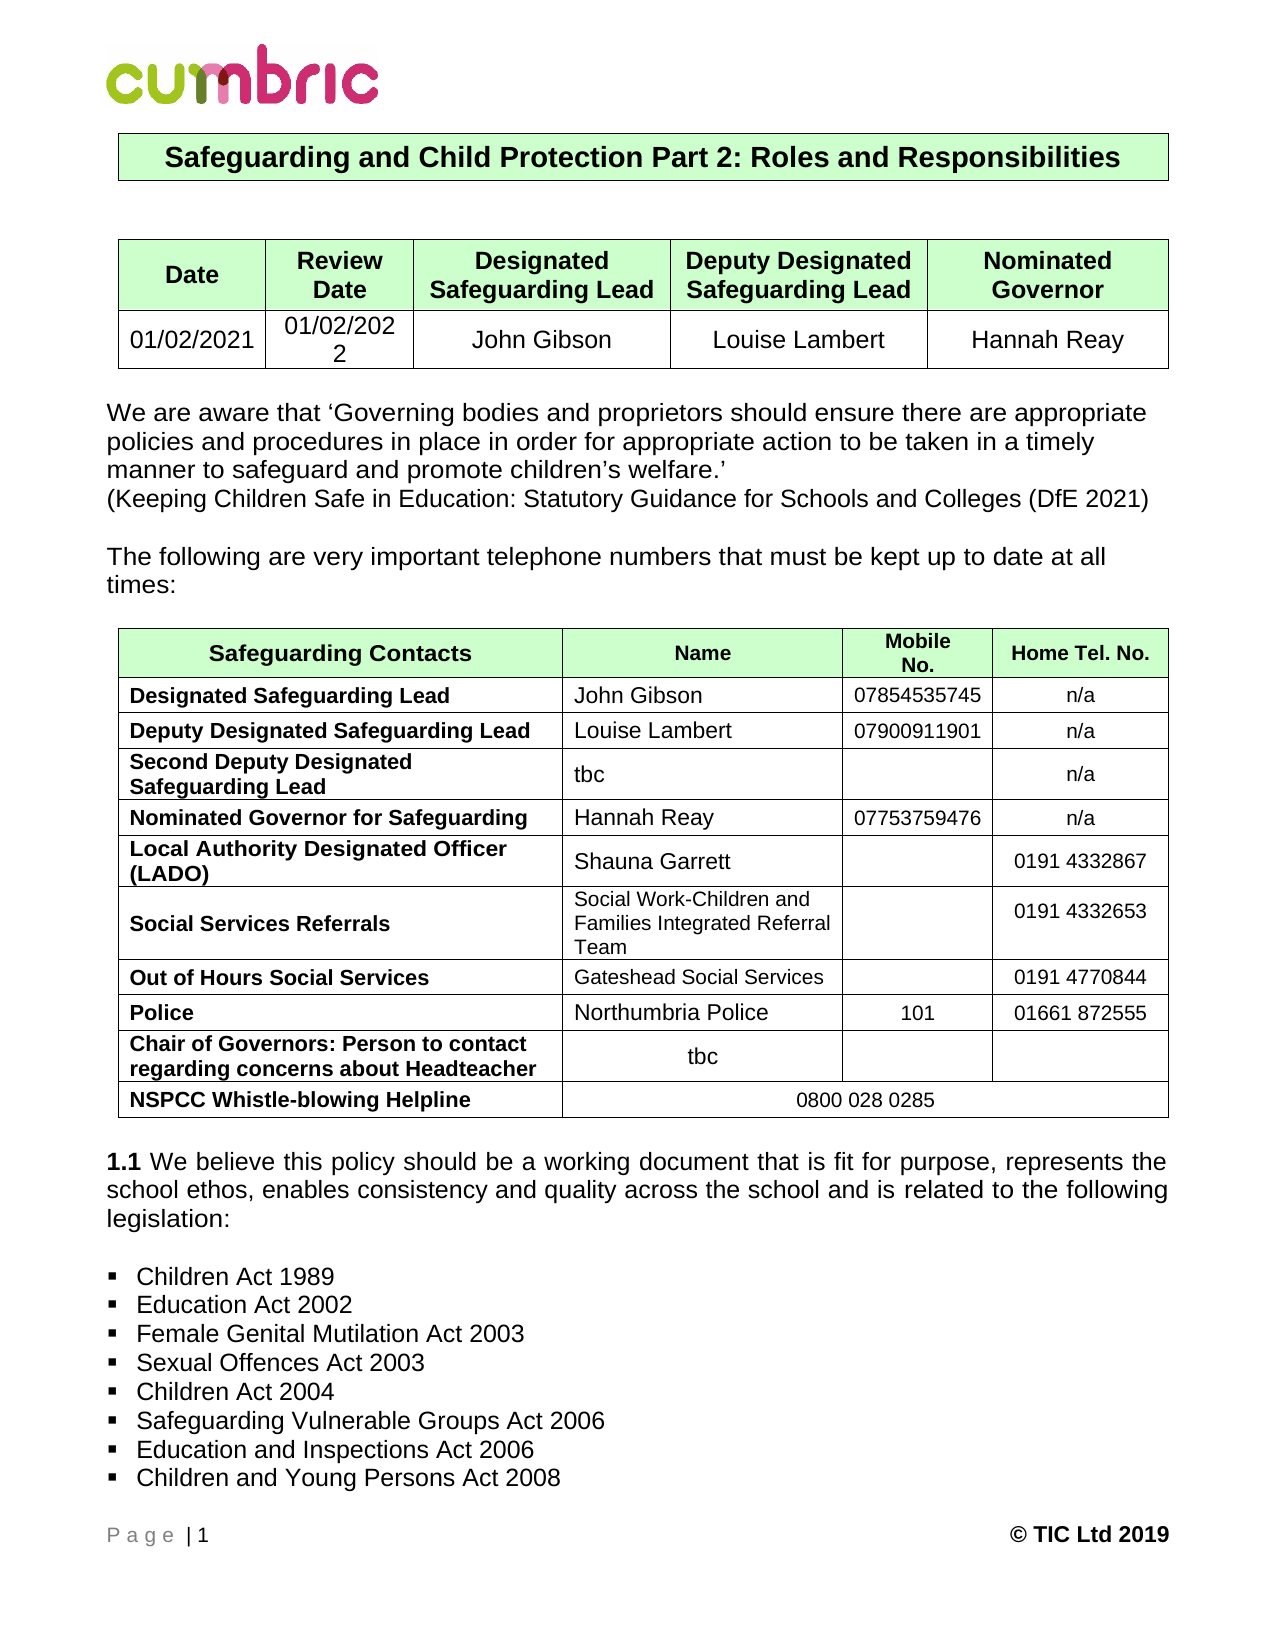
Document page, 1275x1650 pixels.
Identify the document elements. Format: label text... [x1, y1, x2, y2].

table_cell 07854535745 [843, 678, 992, 712]
table_cell Second Deputy Designated Safeguarding Lead [119, 749, 562, 799]
table_cell Shauna Garrett [563, 836, 842, 886]
table_cell 07753759476 [843, 800, 992, 834]
table_header Safeguarding and Child Protection Part 2: Roles and Responsibilities [119, 134, 1168, 180]
list Children and Young Persons Act 2008 [106, 1463, 1169, 1492]
table_cell 0191 4770844 [993, 960, 1168, 994]
table_header Review Date [266, 240, 413, 309]
table_cell [993, 1031, 1168, 1081]
table_cell Louise Lambert [671, 311, 927, 368]
table_cell 0191 4332653 [993, 887, 1168, 959]
table_header Nominated Governor [928, 240, 1168, 309]
table_cell n/a [993, 678, 1168, 712]
table_cell Police [119, 995, 562, 1030]
table_cell 0191 4332867 [993, 836, 1168, 886]
table_header Date [119, 240, 265, 309]
table_cell NSPCC Whistle-blowing Helpline [119, 1082, 562, 1117]
list Children Act 1989 [106, 1261, 1169, 1290]
table_cell 01/02/2021 [119, 311, 265, 368]
table_header Deputy Designated Safeguarding Lead [671, 240, 927, 309]
table_cell n/a [993, 713, 1168, 748]
list Sexual Offences Act 2003 [106, 1348, 1169, 1377]
table_cell Louise Lambert [563, 713, 842, 748]
table_cell 0800 028 0285 [563, 1082, 1168, 1117]
table_cell 01/02/2022 [266, 311, 413, 368]
table_cell [843, 836, 992, 886]
table_cell John Gibson [563, 678, 842, 712]
text (Keeping Children Safe in Education: Statutory Guidance for Schools and Colleges (DfE 2021) [106, 484, 1169, 513]
table_cell Hannah Reay [928, 311, 1168, 368]
table_header Safeguarding Contacts [119, 629, 562, 677]
text 1.1 We believe this policy should be a working document that is fit for purpose, represents the school ethos, enables consistency and quality across the school and is related to the following legislation: [106, 1146, 1169, 1233]
table_cell Hannah Reay [563, 800, 842, 834]
table_cell 101 [843, 995, 992, 1030]
list Education Act 2002 [106, 1290, 1169, 1319]
table_cell tbc [563, 749, 842, 799]
list Safeguarding Vulnerable Groups Act 2006 [106, 1406, 1169, 1434]
table_cell Social Work-Children and Families Integrated Referral Team [563, 887, 842, 959]
list Education and Inspections Act 2006 [106, 1434, 1169, 1463]
table_cell [843, 960, 992, 994]
table_cell Out of Hours Social Services [119, 960, 562, 994]
table_header Name [563, 629, 842, 677]
table_header Designated Safeguarding Lead [414, 240, 670, 309]
list Female Genital Mutilation Act 2003 [106, 1319, 1169, 1348]
table_cell [843, 1031, 992, 1081]
table_cell Northumbria Police [563, 995, 842, 1030]
table_cell n/a [993, 800, 1168, 834]
table_cell John Gibson [414, 311, 670, 368]
table_cell n/a [993, 749, 1168, 799]
table_header Mobile No. [843, 629, 992, 677]
table_cell Local Authority Designated Officer (LADO) [119, 836, 562, 886]
table_cell Chair of Governors: Person to contact regarding concerns about Headteacher [119, 1031, 562, 1081]
table_cell tbc [563, 1031, 842, 1081]
list Children Act 2004 [106, 1377, 1169, 1406]
table_cell Social Services Referrals [119, 887, 562, 959]
table_cell Deputy Designated Safeguarding Lead [119, 713, 562, 748]
table_header Home Tel. No. [993, 629, 1168, 677]
table_cell Gateshead Social Services [563, 960, 842, 994]
table_cell Designated Safeguarding Lead [119, 678, 562, 712]
text The following are very important telephone numbers that must be kept up to date at all times: [106, 542, 1169, 599]
table_cell Nominated Governor for Safeguarding [119, 800, 562, 834]
text We are aware that ‘Governing bodies and proprietors should ensure there are appropriate policies and procedures in place in order for appropriate action to be taken in a timely manner to safeguard and promote children’s welfare.’ [106, 398, 1169, 484]
table_cell 07900911901 [843, 713, 992, 748]
table_cell [843, 749, 992, 799]
table_cell 01661 872555 [993, 995, 1168, 1030]
picture [106, 44, 378, 104]
table_cell [843, 887, 992, 959]
